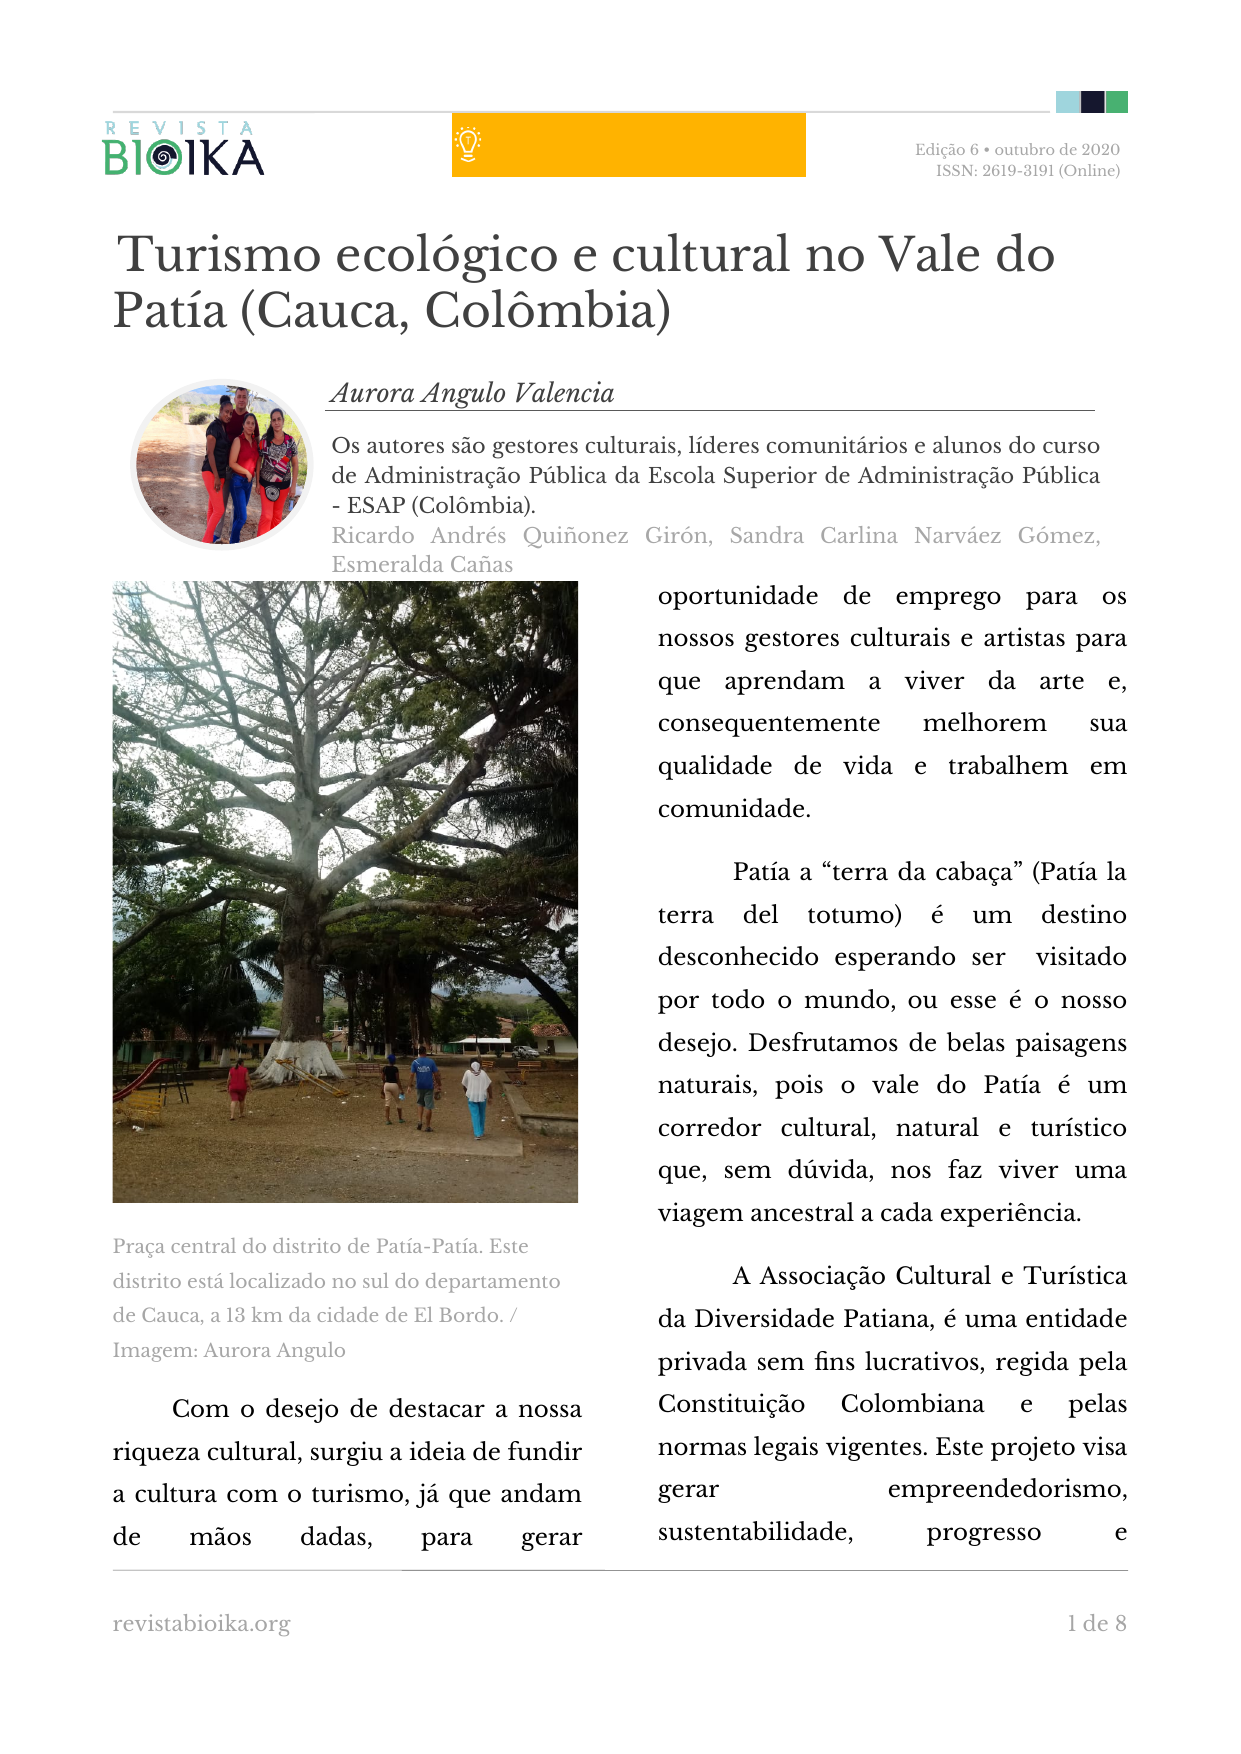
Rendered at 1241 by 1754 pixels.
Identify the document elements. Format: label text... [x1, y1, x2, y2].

text Turismo ecológico e cultural no Vale do Patía (Cauca, Colômbia) [112, 226, 1128, 340]
text Praça central do distrito de Patía-Patía. Este distrito está localizado no sul do departamento de Cauca, a 13 km da cidade de El Bordo. / Imagem: Aurora Angulo [112, 1235, 583, 1363]
text Com o desejo de destacar a nossa riqueza cultural, surgiu a ideia de fundir a cultura com o turismo, já que andam de mãos dadas, para gerar oportunidade de emprego para os nossos gestores culturais e artistas para que aprendam a viver da arte e, consequentemente melhorem sua qualidade de vida e trabalhem em comunidade. [658, 582, 1128, 823]
picture [137, 386, 307, 544]
text Com o desejo de destacar a nossa riqueza cultural, surgiu a ideia de fundir a cultura com o turismo, já que andam de mãos dadas, para gerar oportunidade de emprego para os nossos gestores culturais e artistas para que aprendam a viver da arte e, consequentemente melhorem sua qualidade de vida e trabalhem em comunidade. [112, 1395, 583, 1551]
picture [101, 121, 265, 175]
table_header [113, 378, 331, 581]
table_header Aurora Angulo Valencia Os autores são gestores culturais, líderes comunitários e alunos do curso de Administração Pública da Escola Superior de Administração Pública - ESAP (Colômbia). Ricardo Andrés Quiñonez Girón, Sandra Carlina Narváez Gómez, Esmeralda Cañas [331, 378, 1101, 582]
text Patía a “terra da cabaça” (Patía la terra del totumo) é um destino desconhecido esperando ser visitado por todo o mundo, ou esse é o nosso desejo. Desfrutamos de belas paisagens naturais, pois o vale do Patía é um corredor cultural, natural e turístico que, sem dúvida, nos faz viver uma viagem ancestral a cada experiência. [658, 858, 1128, 1228]
picture [454, 127, 482, 162]
picture [112, 581, 579, 1203]
